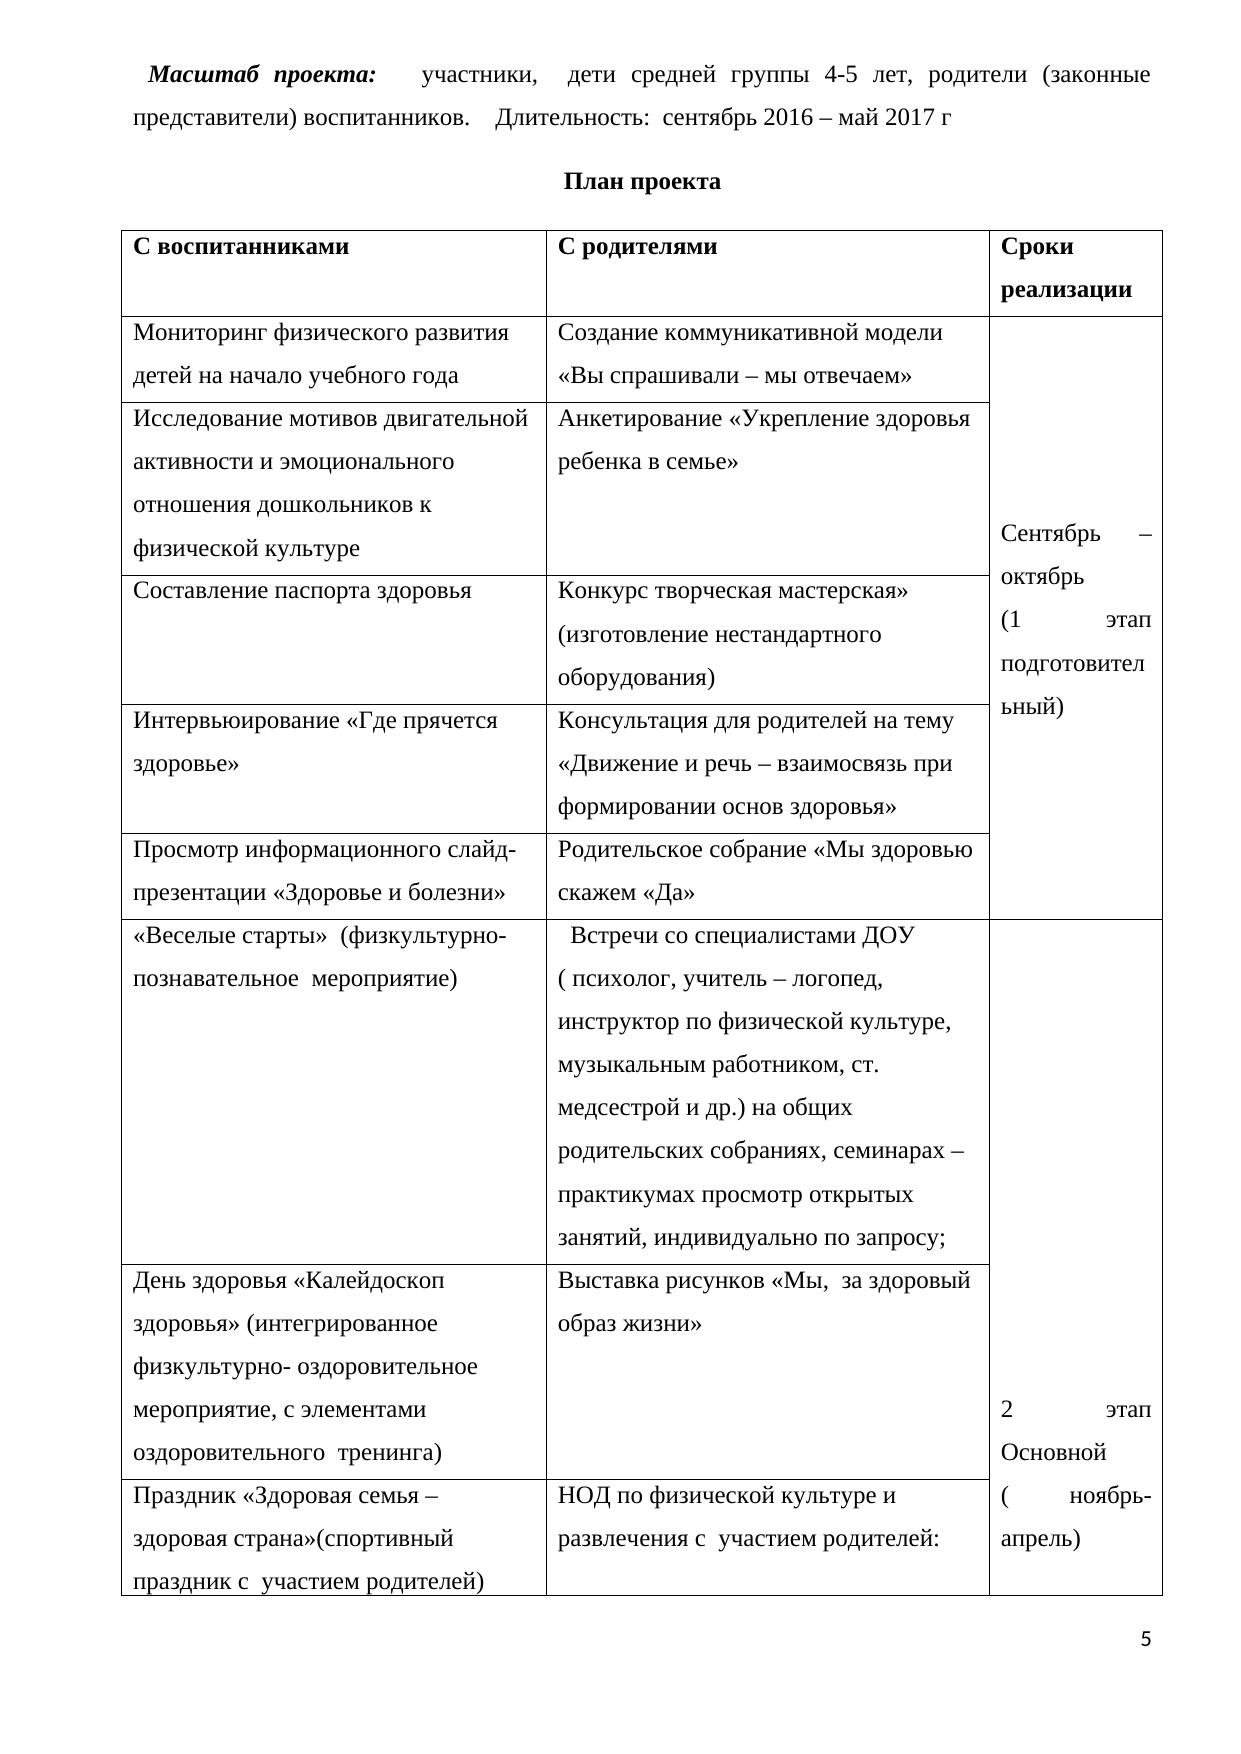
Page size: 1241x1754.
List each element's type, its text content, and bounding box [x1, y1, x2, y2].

table_cell Встречи со специалистами ДОУ ( психолог, учитель – логопед, инструктор по физической культуре, музыкальным работником, ст. медсестрой и др.) на общих родительских собраниях, семинарах – практикумах просмотр открытых занятий, индивидуально по запросу; [547, 920, 989, 1264]
table_cell «Веселые старты» (физкультурно- познавательное мероприятие) [122, 920, 546, 1264]
table_cell Создание коммуникативной модели «Вы спрашивали – мы отвечаем» [547, 317, 989, 402]
table_cell 2 этап Основной ( ноябрь- апрель) [990, 920, 1162, 1595]
table_cell Просмотр информационного слайд- презентации «Здоровье и болезни» [122, 834, 546, 919]
table_cell Родительское собрание «Мы здоровью скажем «Да» [547, 834, 989, 919]
table_cell Составление паспорта здоровья [122, 576, 546, 704]
text Масштаб проекта: участники, дети средней группы 4-5 лет, родители (законные представители) воспитанников. Длительность: сентябрь 2016 – май 2017 г [133, 59, 1152, 131]
table_cell Сентябрь – октябрь (1 этап подготовительный) [990, 317, 1162, 919]
table_cell Конкурс творческая мастерская» (изготовление нестандартного оборудования) [547, 576, 989, 704]
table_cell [547, 1480, 989, 1595]
table_cell Выставка рисунков «Мы, за здоровый образ жизни» [547, 1265, 989, 1479]
table_cell День здоровья «Калейдоскоп здоровья» (интегрированное физкультурно- оздоровительное мероприятие, с элементами оздоровительного тренинга) [122, 1265, 546, 1479]
table_cell Интервьюирование «Где прячется здоровье» [122, 705, 546, 833]
table_header С родителями [547, 231, 989, 316]
text План проекта [133, 166, 1152, 195]
table_header Сроки реализации [990, 231, 1162, 316]
table_cell Мониторинг физического развития детей на начало учебного года [122, 317, 546, 402]
table_cell Консультация для родителей на тему «Движение и речь – взаимосвязь при формировании основ здоровья» [547, 705, 989, 833]
table_cell Исследование мотивов двигательной активности и эмоционального отношения дошкольников к физической культуре [122, 403, 546, 574]
table_header С воспитанниками [122, 231, 546, 316]
table_cell Анкетирование «Укрепление здоровья ребенка в семье» [547, 403, 989, 574]
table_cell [122, 1480, 546, 1595]
